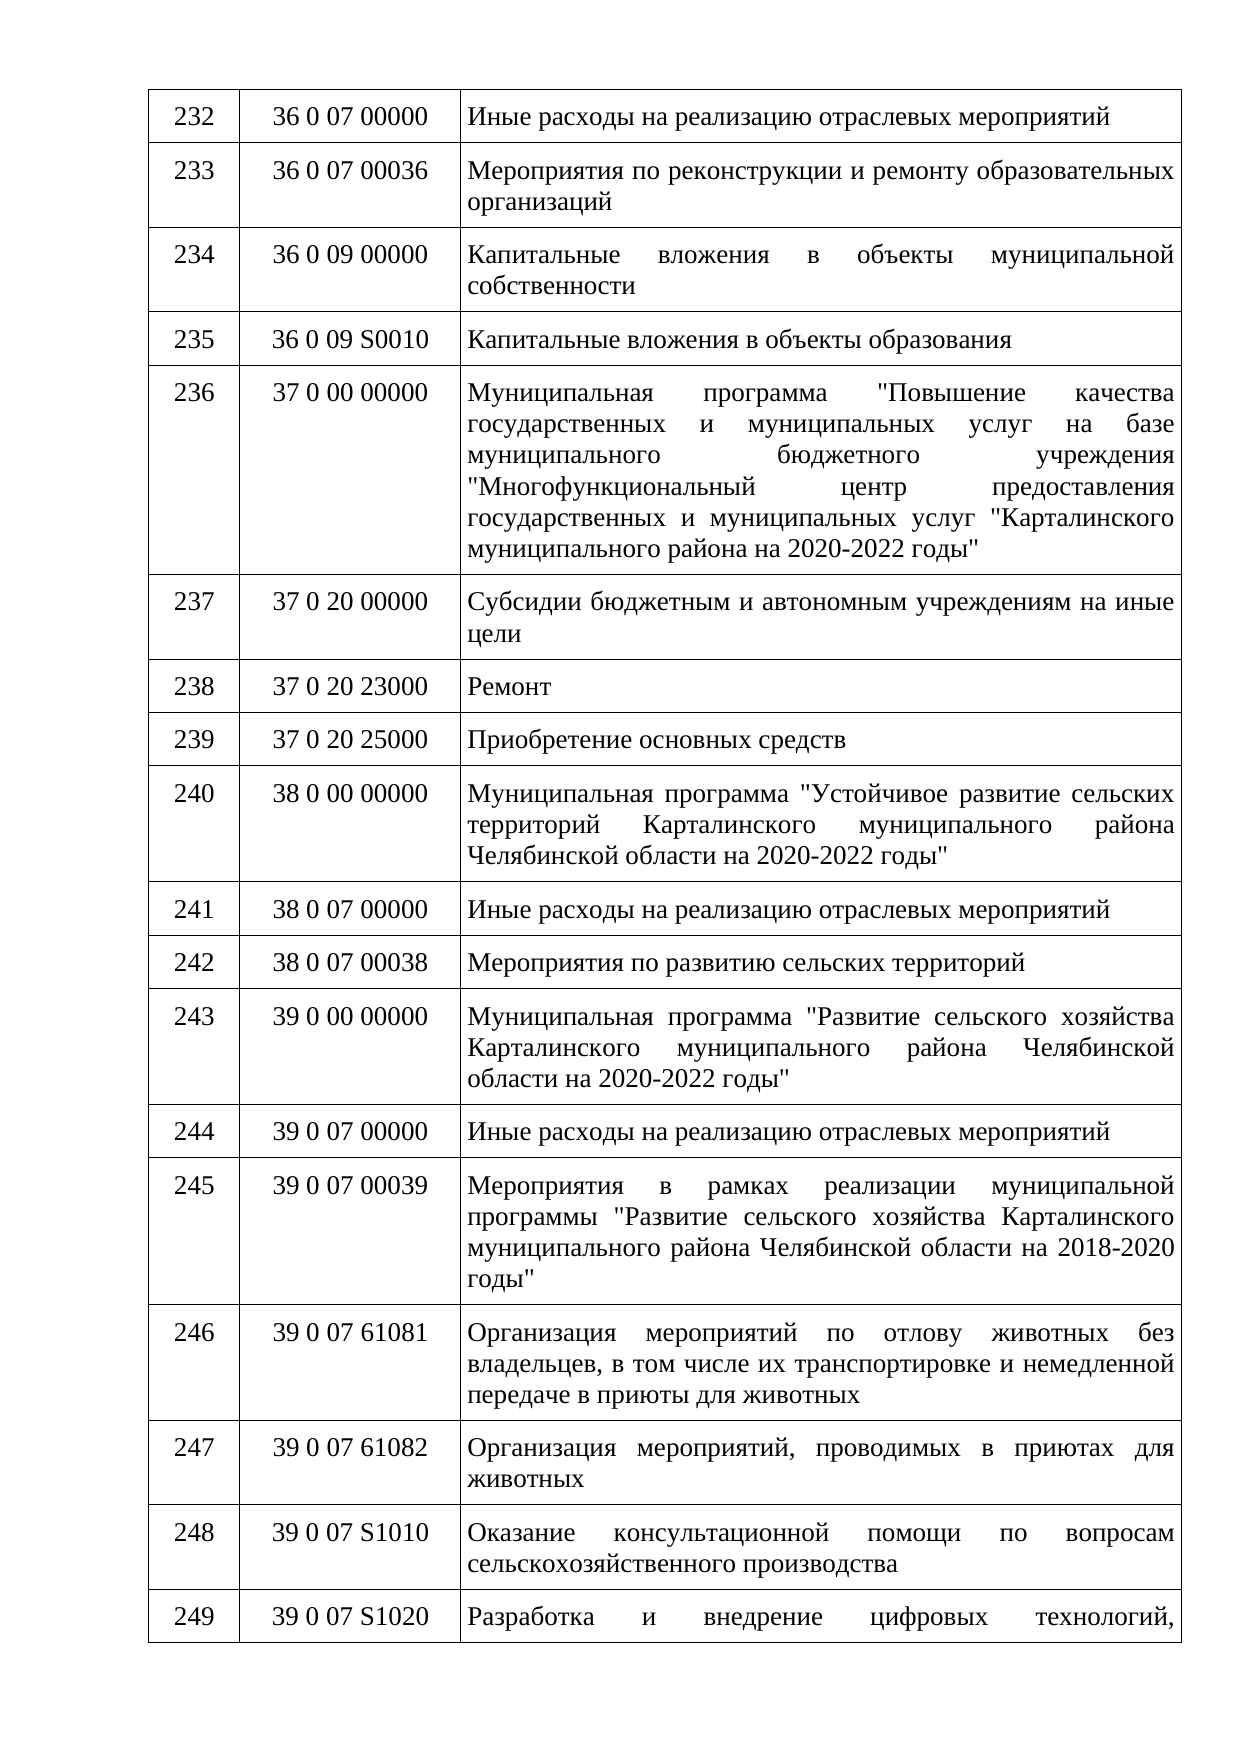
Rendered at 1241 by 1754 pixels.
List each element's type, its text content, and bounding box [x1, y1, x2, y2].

table_cell Муниципальная программа "Повышение качества государственных и муниципальных услуг на базе муниципального бюджетного учреждения "Многофункциональный центр предоставления государственных и муниципальных услуг "Карталинского муниципального района на 2020-2022 годы" [461, 366, 1181, 574]
table_cell Мероприятия в рамках реализации муниципальной программы "Развитие сельского хозяйства Карталинского муниципального района Челябинской области на 2018-2020 годы" [461, 1158, 1181, 1304]
table_cell Мероприятия по реконструкции и ремонту образовательных организаций [461, 143, 1181, 227]
table_cell 247 [149, 1421, 239, 1504]
table_cell 239 [149, 713, 239, 765]
table_cell Иные расходы на реализацию отраслевых мероприятий [461, 882, 1181, 934]
table_cell 249 [149, 1590, 239, 1642]
table_cell Иные расходы на реализацию отраслевых мероприятий [461, 90, 1181, 142]
table_cell 244 [149, 1105, 239, 1157]
table_cell 36 0 09 00000 [240, 228, 460, 311]
table_cell 237 [149, 575, 239, 658]
table_cell Капитальные вложения в объекты муниципальной собственности [461, 228, 1181, 311]
table_cell 242 [149, 936, 239, 988]
table_cell 233 [149, 143, 239, 227]
table_cell Оказание консультационной помощи по вопросам сельскохозяйственного производства [461, 1505, 1181, 1589]
table_cell Капитальные вложения в объекты образования [461, 312, 1181, 365]
table_cell 243 [149, 989, 239, 1104]
table_cell 37 0 20 00000 [240, 575, 460, 658]
table_cell Муниципальная программа "Устойчивое развитие сельских территорий Карталинского муниципального района Челябинской области на 2020-2022 годы" [461, 766, 1181, 881]
table_cell 241 [149, 882, 239, 934]
table_cell 39 0 07 S1010 [240, 1505, 460, 1589]
table_cell 240 [149, 766, 239, 881]
table_cell Муниципальная программа "Развитие сельского хозяйства Карталинского муниципального района Челябинской области на 2020-2022 годы" [461, 989, 1181, 1104]
table_cell Субсидии бюджетным и автономным учреждениям на иные цели [461, 575, 1181, 658]
table_cell 36 0 07 00000 [240, 90, 460, 142]
table_cell 36 0 07 00036 [240, 143, 460, 227]
table_cell 39 0 07 00039 [240, 1158, 460, 1304]
table_cell 234 [149, 228, 239, 311]
table_cell 37 0 00 00000 [240, 366, 460, 574]
table_cell 37 0 20 23000 [240, 660, 460, 712]
table_cell 38 0 07 00038 [240, 936, 460, 988]
table_cell Мероприятия по развитию сельских территорий [461, 936, 1181, 988]
table_cell 38 0 00 00000 [240, 766, 460, 881]
table_cell 39 0 07 61081 [240, 1305, 460, 1420]
table_cell 246 [149, 1305, 239, 1420]
table_cell 245 [149, 1158, 239, 1304]
table_cell 39 0 07 61082 [240, 1421, 460, 1504]
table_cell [461, 1590, 1181, 1642]
table_cell 232 [149, 90, 239, 142]
table_cell Организация мероприятий, проводимых в приютах для животных [461, 1421, 1181, 1504]
table_cell 235 [149, 312, 239, 365]
table_cell 248 [149, 1505, 239, 1589]
table_cell 39 0 07 00000 [240, 1105, 460, 1157]
table_cell Ремонт [461, 660, 1181, 712]
table_cell 37 0 20 25000 [240, 713, 460, 765]
table_cell Приобретение основных средств [461, 713, 1181, 765]
table_cell 236 [149, 366, 239, 574]
table_cell 36 0 09 S0010 [240, 312, 460, 365]
table_cell Организация мероприятий по отлову животных без владельцев, в том числе их транспортировке и немедленной передаче в приюты для животных [461, 1305, 1181, 1420]
table_cell 39 0 07 S1020 [240, 1590, 460, 1642]
table_cell Иные расходы на реализацию отраслевых мероприятий [461, 1105, 1181, 1157]
table_cell 38 0 07 00000 [240, 882, 460, 934]
table_cell 238 [149, 660, 239, 712]
table_cell 39 0 00 00000 [240, 989, 460, 1104]
